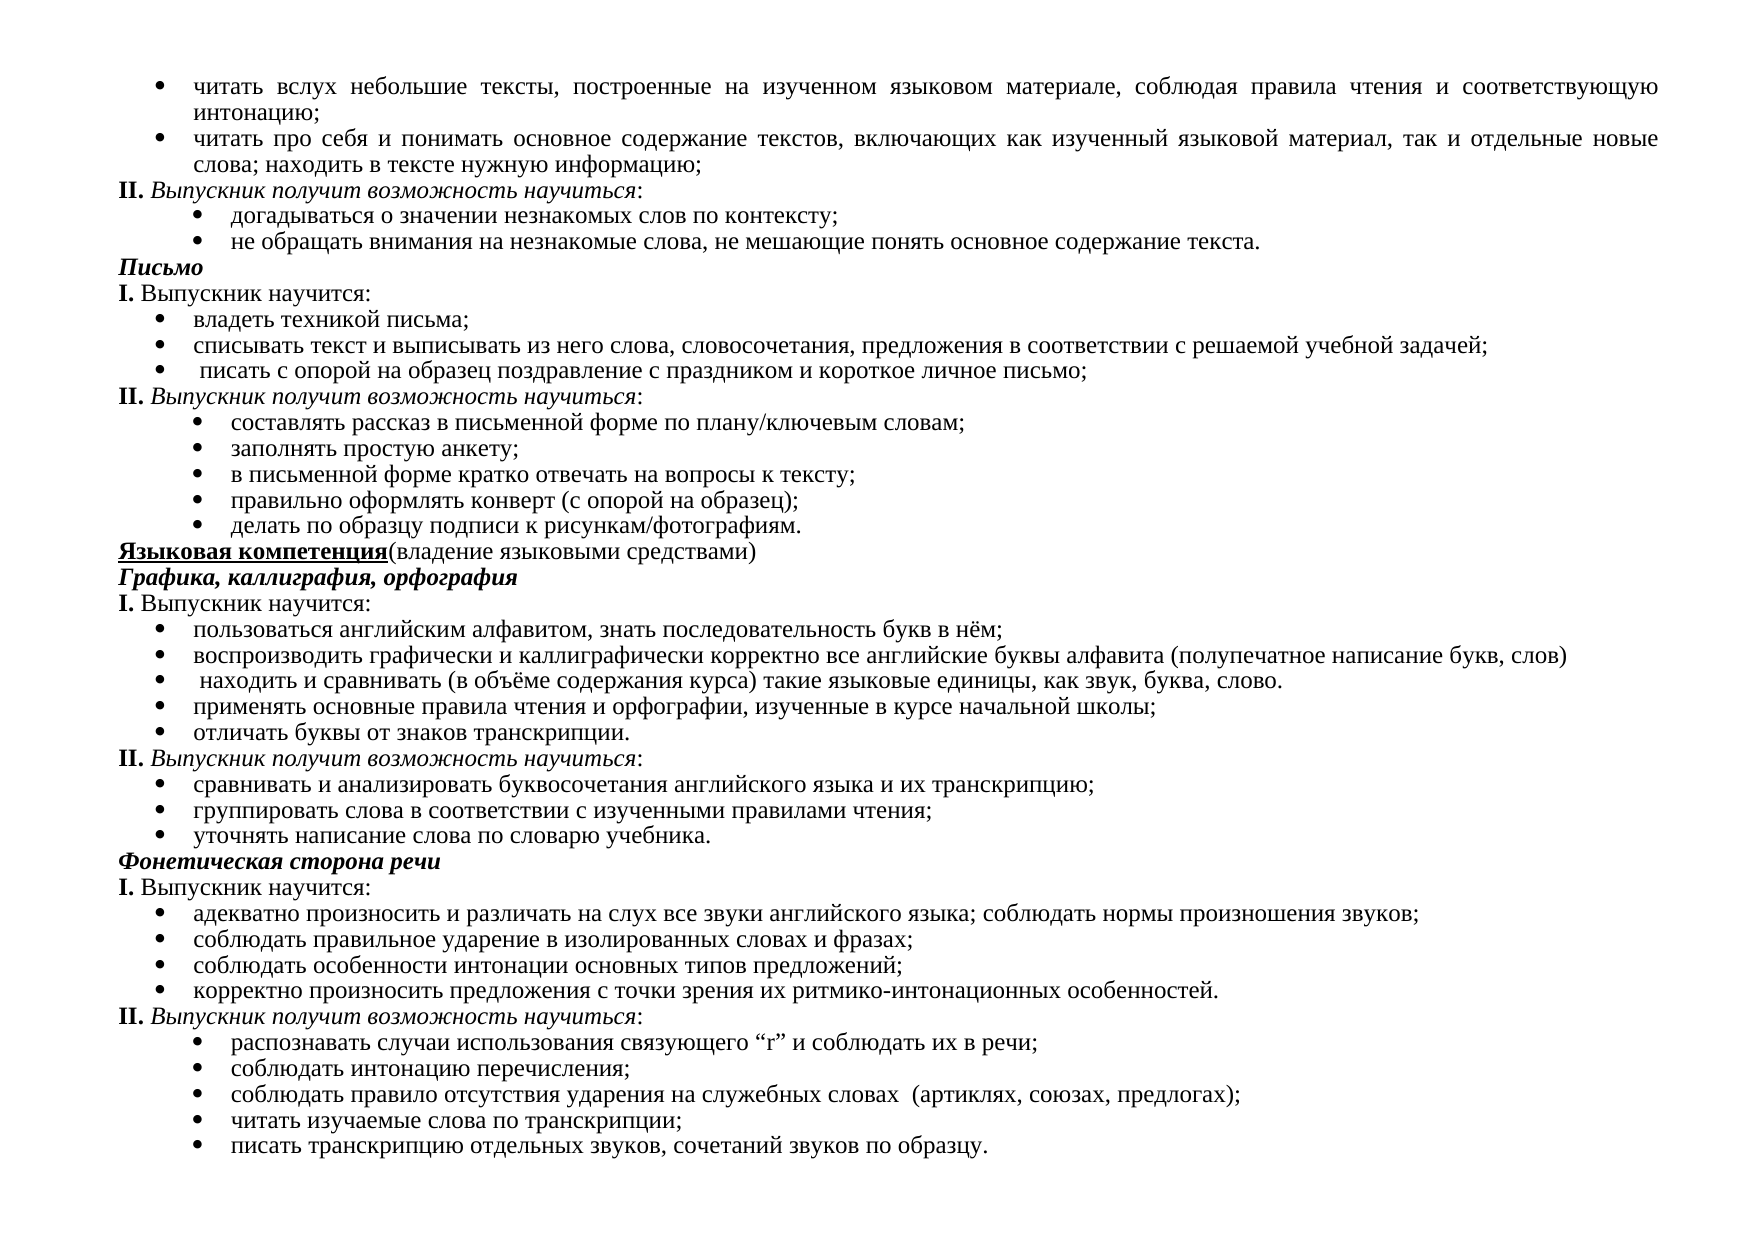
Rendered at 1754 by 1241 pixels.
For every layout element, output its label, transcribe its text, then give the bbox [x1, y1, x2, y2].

list писать транскрипцию отдельных звуков, сочетаний звуков по образцу. [193, 1133, 1660, 1159]
text I. Выпускник научится: [118, 281, 1660, 307]
list группировать слова в соответствии с изученными правилами чтения; [156, 797, 1660, 823]
list корректно произносить предложения с точки зрения их ритмико-интонационных особенностей. [156, 978, 1660, 1004]
list правильно оформлять конверт (с опорой на образец); [193, 487, 1660, 513]
list соблюдать правильное ударение в изолированных словах и фразах; [156, 927, 1660, 952]
text II. Выпускник получит возможность научиться: [118, 384, 1660, 410]
list применять основные правила чтения и орфографии, изученные в курсе начальной школы; [156, 694, 1660, 720]
text Графика, каллиграфия, орфография [118, 565, 1660, 591]
list делать по образцу подписи к рисункам/фотографиям. [193, 513, 1660, 539]
list пользоваться английским алфавитом, знать последовательность букв в нём; [156, 617, 1660, 642]
list заполнять простую анкету; [193, 436, 1660, 462]
list читать вслух небольшие тексты, построенные на изученном языковом материале, соблюдая правила чтения и соответствующую интонацию; [156, 74, 1660, 126]
text Фонетическая сторона речи [118, 849, 1660, 875]
list писать с опорой на образец поздравление с праздником и короткое личное письмо; [156, 358, 1660, 384]
list догадываться о значении незнакомых слов по контексту; [193, 203, 1660, 229]
list отличать буквы от знаков транскрипции. [156, 720, 1660, 746]
list читать изучаемые слова по транскрипции; [193, 1107, 1660, 1133]
list сравнивать и анализировать буквосочетания английского языка и их транскрипцию; [156, 772, 1660, 797]
list находить и сравнивать (в объёме содержания курса) такие языковые единицы, как звук, буква, слово. [156, 668, 1660, 694]
text Письмо [118, 255, 1660, 281]
list адекватно произносить и различать на слух все звуки английского языка; соблюдать нормы произношения звуков; [156, 901, 1660, 927]
list в письменной форме кратко отвечать на вопросы к тексту; [193, 462, 1660, 487]
list соблюдать правило отсутствия ударения на служебных словах (артиклях, союзах, предлогах); [193, 1082, 1660, 1107]
list составлять рассказ в письменной форме по плану/ключевым словам; [193, 410, 1660, 436]
list соблюдать особенности интонации основных типов предложений; [156, 952, 1660, 978]
text I. Выпускник научится: [118, 875, 1660, 901]
list уточнять написание слова по словарю учебника. [156, 823, 1660, 849]
list соблюдать интонацию перечисления; [193, 1056, 1660, 1082]
list владеть техникой письма; [156, 307, 1660, 332]
text II. Выпускник получит возможность научиться: [118, 177, 1660, 203]
list воспроизводить графически и каллиграфически корректно все английские буквы алфавита (полупечатное написание букв, слов) [156, 642, 1660, 668]
list распознавать случаи использования связующего “r” и соблюдать их в речи; [193, 1030, 1660, 1056]
text Языковая компетенция(владение языковыми средствами) [118, 539, 1660, 565]
text II. Выпускник получит возможность научиться: [118, 746, 1660, 772]
text II. Выпускник получит возможность научиться: [118, 1004, 1660, 1030]
list читать про себя и понимать основное содержание текстов, включающих как изученный языковой материал, так и отдельные новые слова; находить в тексте нужную информацию; [156, 126, 1660, 177]
list не обращать внимания на незнакомые слова, не мешающие понять основное содержание текста. [193, 229, 1660, 255]
text I. Выпускник научится: [118, 591, 1660, 617]
list списывать текст и выписывать из него слова, словосочетания, предложения в соответствии с решаемой учебной задачей; [156, 332, 1660, 358]
